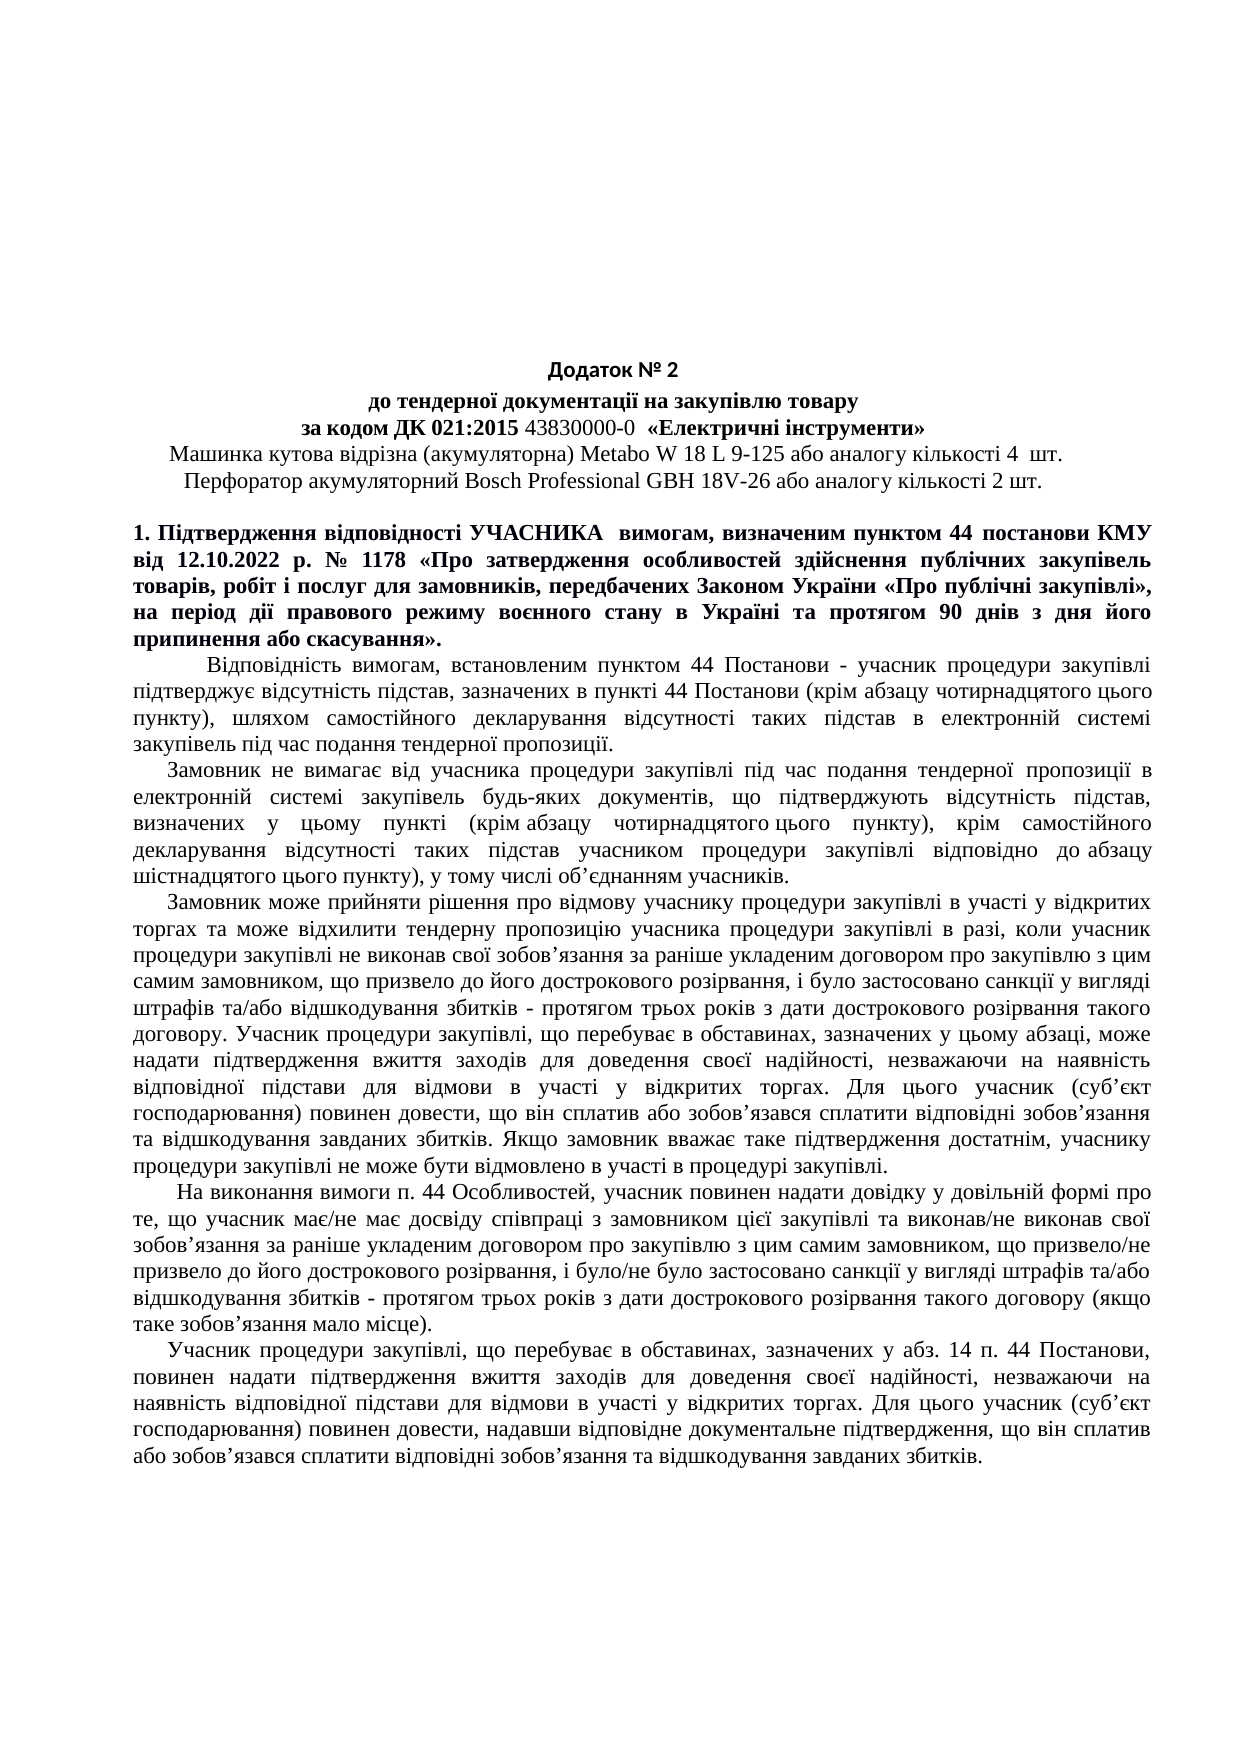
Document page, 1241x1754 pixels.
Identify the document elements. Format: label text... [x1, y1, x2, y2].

text Додаток № 2 [74, 355, 1152, 383]
text Відповідність вимогам, встановленим пунктом 44 Постанови - учасник процедури закупівлі підтверджує відсутність підстав, зазначених в пункті 44 Постанови (крім абзацу чотирнадцятого цього пункту), шляхом самостійного декларування відсутності таких підстав в електронній системі закупівель під час подання тендерної пропозиції. [133, 651, 1152, 757]
text Учасник процедури закупівлі, що перебуває в обставинах, зазначених у абз. 14 п. 44 Постанови, повинен надати підтвердження вжиття заходів для доведення своєї надійності, незважаючи на наявність відповідної підстави для відмови в участі у відкритих торгах. Для цього учасник (суб’єкт господарювання) повинен довести, надавши відповідне документальне підтвердження, що він сплатив або зобов’язався сплатити відповідні зобов’язання та відшкодування завданих збитків. [133, 1336, 1152, 1468]
text Перфоратор акумуляторний Bosch Professional GBH 18V-26 або аналогу кількості 2 шт. [74, 467, 1152, 493]
text Машинка кутова відрізна (акумуляторна) Metabo W 18 L 9-125 або аналогу кількості 4 шт. [74, 440, 1152, 467]
text На виконання вимоги п. 44 Особливостей, учасник повинен надати довідку у довільній формі про те, що учасник має/не має досвіду співпраці з замовником цієї закупівлі та виконав/не виконав свої зобов’язання за раніше укладеним договором про закупівлю з цим самим замовником, що призвело/не призвело до його дострокового розірвання, і було/не було застосовано санкції у вигляді штрафів та/або відшкодування збитків - протягом трьох років з дати дострокового розірвання такого договору (якщо таке зобов’язання мало місце). [133, 1178, 1152, 1336]
text 1. Підтвердження відповідності УЧАСНИКА вимогам, визначеним пунктом 44 постанови КМУ від 12.10.2022 р. № 1178 «Про затвердження особливостей здійснення публічних закупівель товарів, робіт і послуг для замовників, передбачених Законом України «Про публічні закупівлі», на період дії правового режиму воєнного стану в Україні та протягом 90 днів з дня його припинення або скасування». [133, 519, 1152, 651]
text до тендерної документації на закупівлю товару [74, 388, 1152, 414]
text Замовник може прийняти рішення про відмову учаснику процедури закупівлі в участі у відкритих торгах та може відхилити тендерну пропозицію учасника процедури закупівлі в разі, коли учасник процедури закупівлі не виконав свої зобов’язання за раніше укладеним договором про закупівлю з цим самим замовником, що призвело до його дострокового розірвання, і було застосовано санкції у вигляді штрафів та/або відшкодування збитків - протягом трьох років з дати дострокового розірвання такого договору. Учасник процедури закупівлі, що перебуває в обставинах, зазначених у цьому абзаці, може надати підтвердження вжиття заходів для доведення своєї надійності, незважаючи на наявність відповідної підстави для відмови в участі у відкритих торгах. Для цього учасник (суб’єкт господарювання) повинен довести, що він сплатив або зобов’язався сплатити відповідні зобов’язання та відшкодування завданих збитків. Якщо замовник вважає таке підтвердження достатнім, учаснику процедури закупівлі не може бути відмовлено в участі в процедурі закупівлі. [133, 888, 1152, 1178]
text за кодом ДК 021:2015 43830000-0 «Електричні інструменти» [74, 414, 1152, 440]
text Замовник не вимагає від учасника процедури закупівлі під час подання тендерної пропозиції в електронній системі закупівель будь-яких документів, що підтверджують відсутність підстав, визначених у цьому пункті (крім абзацу чотирнадцятого цього пункту), крім самостійного декларування відсутності таких підстав учасником процедури закупівлі відповідно до абзацу шістнадцятого цього пункту), у тому числі об’єднанням учасників. [133, 757, 1152, 888]
